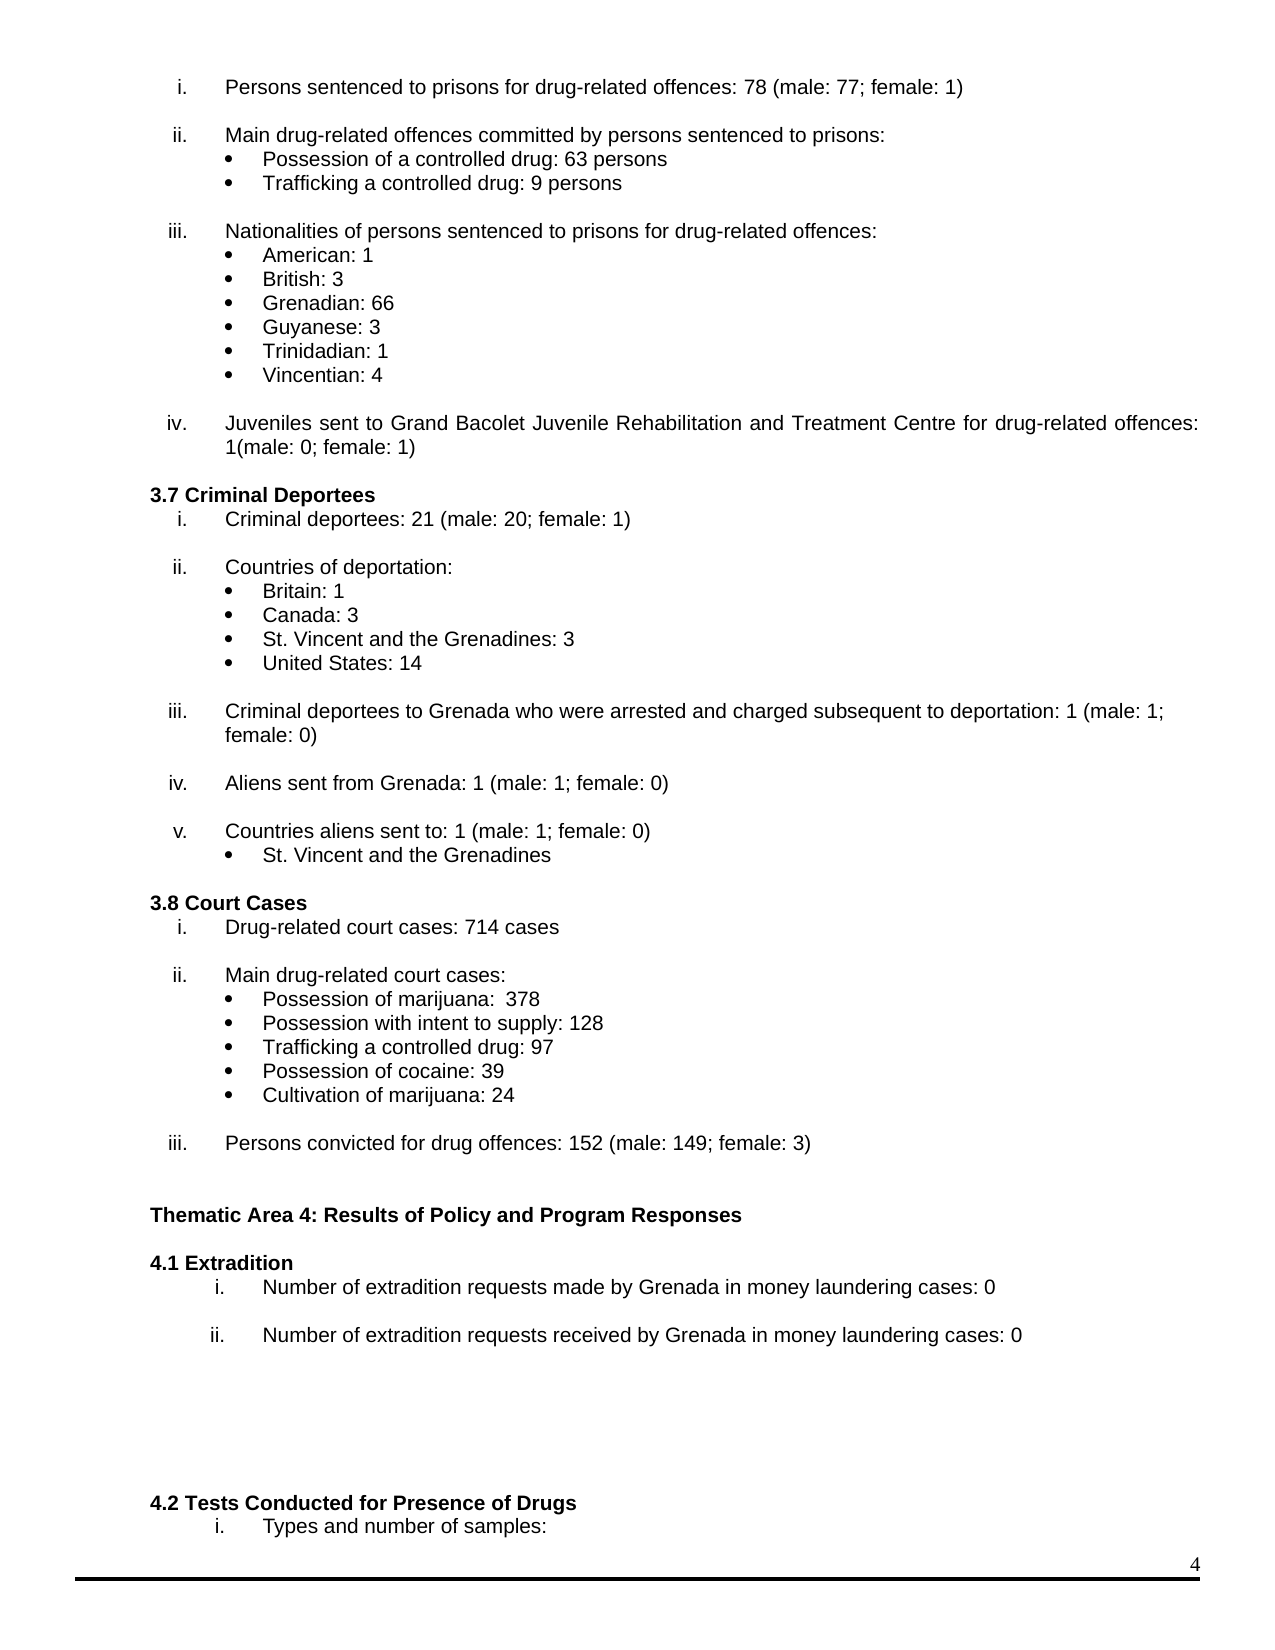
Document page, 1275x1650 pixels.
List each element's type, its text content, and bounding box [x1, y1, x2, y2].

list Possession of marijuana: 378 [225, 987, 1200, 1011]
list Possession of cocaine: 39 [225, 1059, 1200, 1083]
list Trafficking a controlled drug: 97 [225, 1035, 1200, 1059]
list Countries of deportation: [187, 555, 1200, 579]
list Number of extradition requests received by Grenada in money laundering cases: 0 [225, 1323, 1200, 1347]
list Grenadian: 66 [225, 291, 1200, 315]
list 3.8 Court Cases [150, 891, 1200, 915]
list Aliens sent from Grenada: 1 (male: 1; female: 0) [187, 771, 1200, 795]
list Persons convicted for drug offences: 152 (male: 149; female: 3) [187, 1131, 1200, 1155]
list Criminal deportees: 21 (male: 20; female: 1) [187, 507, 1200, 531]
list Trinidadian: 1 [225, 339, 1200, 363]
list British: 3 [225, 267, 1200, 291]
list Vincentian: 4 [225, 363, 1200, 387]
list Nationalities of persons sentenced to prisons for drug-related offences: [187, 219, 1200, 243]
list Britain: 1 [225, 579, 1200, 603]
list Main drug-related court cases: [187, 963, 1200, 987]
list Juveniles sent to Grand Bacolet Juvenile Rehabilitation and Treatment Centre for drug-related offences: 1(male: 0; female: 1) [187, 411, 1200, 459]
list 4.2 Tests Conducted for Presence of Drugs [150, 1490, 1200, 1514]
list Possession of a controlled drug: 63 persons [225, 147, 1200, 171]
list Thematic Area 4: Results of Policy and Program Responses [150, 1203, 1200, 1227]
list Number of extradition requests made by Grenada in money laundering cases: 0 [225, 1275, 1200, 1299]
list Criminal deportees to Grenada who were arrested and charged subsequent to deportation: 1 (male: 1; female: 0) [187, 699, 1200, 747]
list Possession with intent to supply: 128 [225, 1011, 1200, 1035]
list Drug-related court cases: 714 cases [187, 915, 1200, 939]
list Trafficking a controlled drug: 9 persons [225, 171, 1200, 195]
list Persons sentenced to prisons for drug-related offences: 78 (male: 77; female: 1) [187, 75, 1200, 99]
list United States: 14 [225, 651, 1200, 675]
list 3.7 Criminal Deportees [150, 483, 1200, 507]
list Main drug-related offences committed by persons sentenced to prisons: [187, 123, 1200, 147]
list Types and number of samples: [225, 1514, 1200, 1538]
list Canada: 3 [225, 603, 1200, 627]
list Cultivation of marijuana: 24 [225, 1083, 1200, 1107]
list St. Vincent and the Grenadines [225, 843, 1200, 867]
list Guyanese: 3 [225, 315, 1200, 339]
list Countries aliens sent to: 1 (male: 1; female: 0) [187, 819, 1200, 843]
list American: 1 [225, 243, 1200, 267]
list St. Vincent and the Grenadines: 3 [225, 627, 1200, 651]
list 4.1 Extradition [150, 1251, 1200, 1275]
